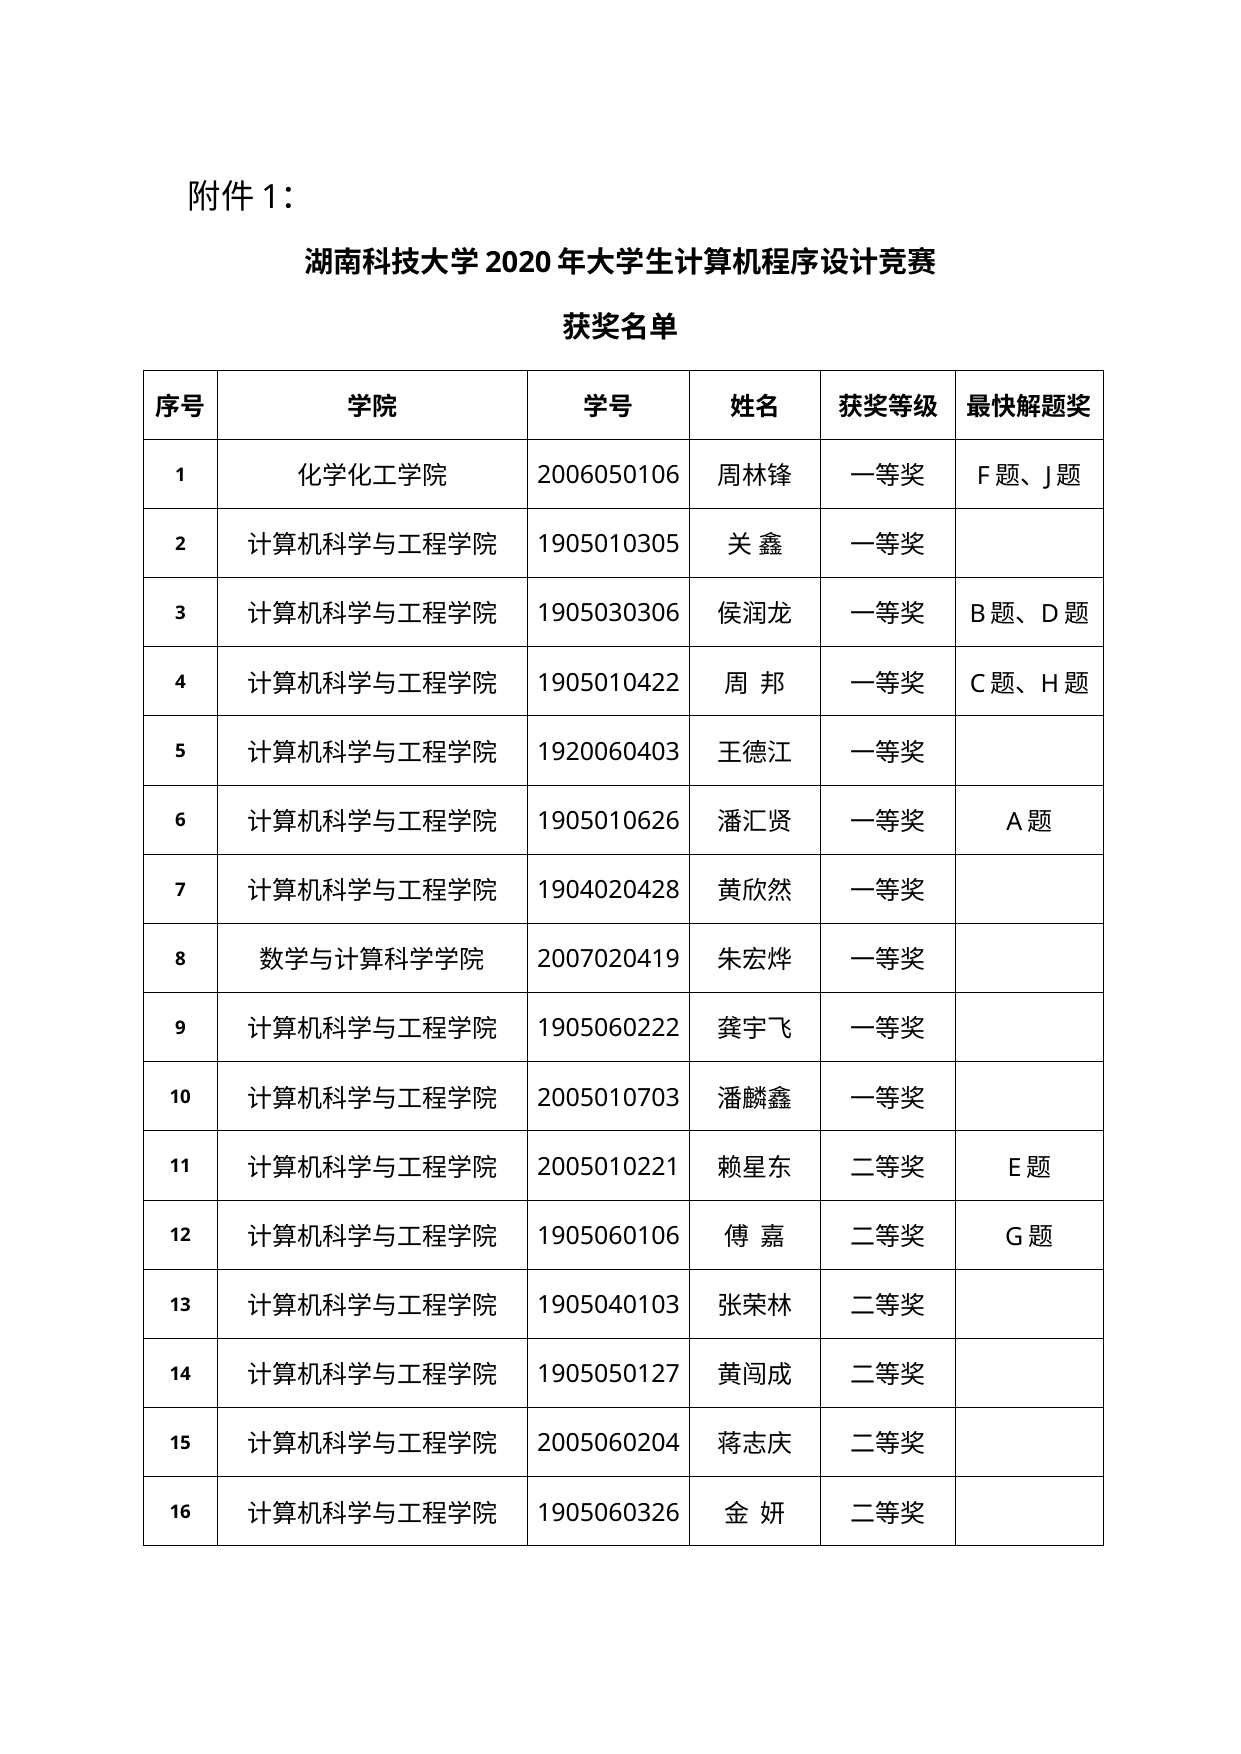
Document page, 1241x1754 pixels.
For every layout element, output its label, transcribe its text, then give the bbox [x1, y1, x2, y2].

table_cell 计算机科学与工程学院 [218, 716, 527, 784]
table_cell [956, 1339, 1103, 1407]
table_cell 6 [144, 786, 217, 854]
table_cell 化学化工学院 [218, 440, 527, 508]
table_cell 一等奖 [821, 716, 955, 784]
table_cell 2 [144, 509, 217, 577]
table_cell 一等奖 [821, 1062, 955, 1130]
table_cell 周林锋 [690, 440, 820, 508]
table_cell 12 [144, 1201, 217, 1269]
table_cell G题 [956, 1201, 1103, 1269]
table_cell 黄欣然 [690, 855, 820, 923]
table_cell 2005010221 [528, 1131, 689, 1199]
table_header 序号 [144, 371, 217, 439]
text 获奖名单 [187, 292, 1053, 357]
table_cell 9 [144, 993, 217, 1061]
table_cell 13 [144, 1270, 217, 1338]
table_cell 2005060204 [528, 1408, 689, 1476]
table_cell B题、D题 [956, 578, 1103, 646]
table_cell 潘麟鑫 [690, 1062, 820, 1130]
table_cell 侯润龙 [690, 578, 820, 646]
table_cell [956, 1270, 1103, 1338]
table_cell 二等奖 [821, 1339, 955, 1407]
table_cell 王德江 [690, 716, 820, 784]
table_cell 1905060326 [528, 1477, 689, 1545]
table_cell C题、H题 [956, 647, 1103, 715]
table_cell A题 [956, 786, 1103, 854]
table_cell 蒋志庆 [690, 1408, 820, 1476]
table_cell 计算机科学与工程学院 [218, 993, 527, 1061]
table_cell 计算机科学与工程学院 [218, 509, 527, 577]
table_cell 计算机科学与工程学院 [218, 786, 527, 854]
table_cell 1905030306 [528, 578, 689, 646]
table_cell 4 [144, 647, 217, 715]
table_cell 二等奖 [821, 1201, 955, 1269]
table_cell [956, 1062, 1103, 1130]
table_cell [956, 855, 1103, 923]
table_cell [956, 993, 1103, 1061]
table_cell [956, 716, 1103, 784]
table_cell 二等奖 [821, 1408, 955, 1476]
text 附件1： [187, 162, 1053, 227]
table_cell 1905040103 [528, 1270, 689, 1338]
table_cell 赖星东 [690, 1131, 820, 1199]
table_cell 计算机科学与工程学院 [218, 1062, 527, 1130]
table_cell 1 [144, 440, 217, 508]
table_header 学院 [218, 371, 527, 439]
table_cell 一等奖 [821, 647, 955, 715]
table_cell 龚宇飞 [690, 993, 820, 1061]
table_cell [956, 1408, 1103, 1476]
table_cell 11 [144, 1131, 217, 1199]
table_cell 计算机科学与工程学院 [218, 578, 527, 646]
table_header 学号 [528, 371, 689, 439]
table_cell [956, 509, 1103, 577]
table_cell 1905060106 [528, 1201, 689, 1269]
table_cell [956, 1477, 1103, 1545]
table_cell 5 [144, 716, 217, 784]
table_cell 8 [144, 924, 217, 992]
table_cell 15 [144, 1408, 217, 1476]
table_cell 3 [144, 578, 217, 646]
table_cell 1905010626 [528, 786, 689, 854]
table_header 获奖等级 [821, 371, 955, 439]
table_cell 计算机科学与工程学院 [218, 855, 527, 923]
text 湖南科技大学2020年大学生计算机程序设计竞赛 [187, 227, 1053, 292]
table_cell 潘汇贤 [690, 786, 820, 854]
table_cell 周 邦 [690, 647, 820, 715]
table_cell 关 鑫 [690, 509, 820, 577]
table_cell 二等奖 [821, 1477, 955, 1545]
table_cell 计算机科学与工程学院 [218, 647, 527, 715]
table_cell 计算机科学与工程学院 [218, 1270, 527, 1338]
table_cell 黄闯成 [690, 1339, 820, 1407]
table_cell 16 [144, 1477, 217, 1545]
table_cell 数学与计算科学学院 [218, 924, 527, 992]
table_cell 二等奖 [821, 1131, 955, 1199]
table_cell 2007020419 [528, 924, 689, 992]
table_cell 一等奖 [821, 578, 955, 646]
table_cell 朱宏烨 [690, 924, 820, 992]
table_cell 7 [144, 855, 217, 923]
table_cell 1920060403 [528, 716, 689, 784]
table_cell F题、J题 [956, 440, 1103, 508]
table_cell 1904020428 [528, 855, 689, 923]
table_cell 一等奖 [821, 440, 955, 508]
table_cell 金 妍 [690, 1477, 820, 1545]
table_cell [956, 924, 1103, 992]
table_cell 二等奖 [821, 1270, 955, 1338]
table_cell 1905010422 [528, 647, 689, 715]
table_cell E题 [956, 1131, 1103, 1199]
table_cell 张荣林 [690, 1270, 820, 1338]
table_cell 一等奖 [821, 993, 955, 1061]
table_cell 傅 嘉 [690, 1201, 820, 1269]
table_cell 计算机科学与工程学院 [218, 1339, 527, 1407]
table_cell 2006050106 [528, 440, 689, 508]
table_cell 14 [144, 1339, 217, 1407]
table_cell 10 [144, 1062, 217, 1130]
table_cell 一等奖 [821, 855, 955, 923]
table_header 姓名 [690, 371, 820, 439]
table_cell 计算机科学与工程学院 [218, 1201, 527, 1269]
table_cell 1905050127 [528, 1339, 689, 1407]
table_cell 一等奖 [821, 924, 955, 992]
table_cell 计算机科学与工程学院 [218, 1477, 527, 1545]
table_cell 1905060222 [528, 993, 689, 1061]
table_cell 计算机科学与工程学院 [218, 1408, 527, 1476]
table_header 最快解题奖 [956, 371, 1103, 439]
table_cell 一等奖 [821, 509, 955, 577]
table_cell 2005010703 [528, 1062, 689, 1130]
table_cell 一等奖 [821, 786, 955, 854]
table_cell 1905010305 [528, 509, 689, 577]
table_cell 计算机科学与工程学院 [218, 1131, 527, 1199]
